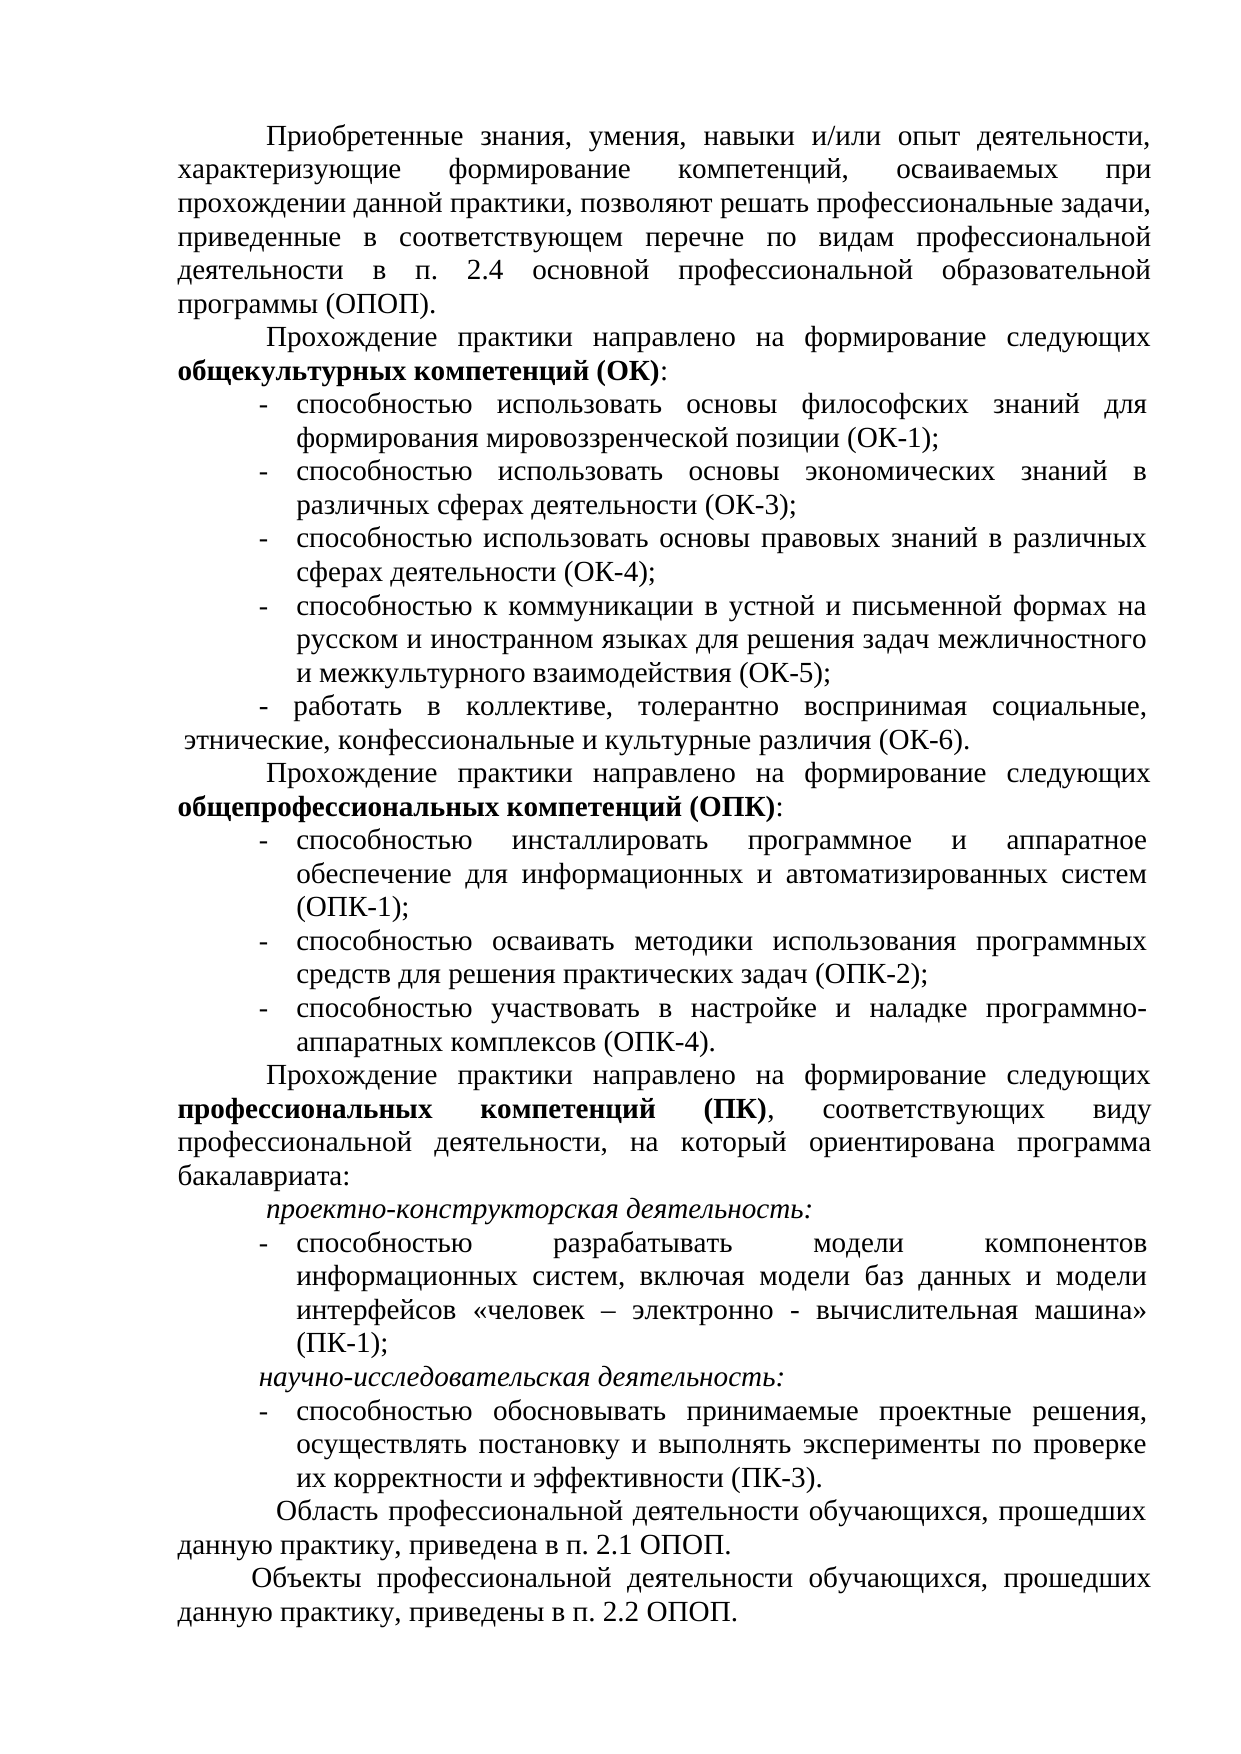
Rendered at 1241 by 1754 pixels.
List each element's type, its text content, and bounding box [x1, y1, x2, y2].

list способностью к коммуникации в устной и письменной формах на русском и иностранном языках для решения задач межличностного и межкультурного взаимодействия (ОК-5); [258, 588, 1147, 688]
text Объекты профессиональной деятельности обучающихся, прошедших данную практику, приведены в п. 2.2 ОПОП. [177, 1560, 1152, 1627]
text Область профессиональной деятельности обучающихся, прошедших данную практику, приведена в п. 2.1 ОПОП. [177, 1493, 1147, 1560]
list способностью разрабатывать модели компонентов информационных систем, включая модели баз данных и модели интерфейсов «человек – электронно - вычислительная машина» (ПК-1); [258, 1225, 1147, 1359]
text - работать в коллективе, толерантно воспринимая социальные, этнические, конфессиональные и культурные различия (ОК-6). [183, 688, 1147, 755]
text Прохождение практики направлено на формирование следующих профессиональных компетенций (ПК), соответствующих виду профессиональной деятельности, на который ориентирована программа бакалавриата: [177, 1057, 1152, 1191]
list способностью участвовать в настройке и наладке программно-аппаратных комплексов (ОПК-4). [258, 990, 1147, 1057]
list способностью использовать основы правовых знаний в различных сферах деятельности (ОК-4); [258, 521, 1147, 588]
text проектно-конструкторская деятельность: [177, 1191, 1152, 1225]
list способностью инсталлировать программное и аппаратное обеспечение для информационных и автоматизированных систем (ОПК-1); [258, 822, 1147, 923]
list способностью использовать основы философских знаний для формирования мировоззренческой позиции (ОК-1); [258, 386, 1147, 453]
text научно-исследовательская деятельность: [258, 1359, 1147, 1393]
list способностью обосновывать принимаемые проектные решения, осуществлять постановку и выполнять эксперименты по проверке их корректности и эффективности (ПК-3). [258, 1393, 1147, 1493]
text Прохождение практики направлено на формирование следующих общепрофессиональных компетенций (ОПК): [177, 755, 1152, 822]
text Прохождение практики направлено на формирование следующих общекультурных компетенций (ОК): [177, 319, 1152, 386]
text Приобретенные знания, умения, навыки и/или опыт деятельности, характеризующие формирование компетенций, осваиваемых при прохождении данной практики, позволяют решать профессиональные задачи, приведенные в соответствующем перечне по видам профессиональной деятельности в п. 2.4 основной профессиональной образовательной программы (ОПОП). [177, 118, 1152, 319]
list способностью использовать основы экономических знаний в различных сферах деятельности (ОК-3); [258, 453, 1147, 521]
list способностью осваивать методики использования программных средств для решения практических задач (ОПК-2); [258, 923, 1147, 990]
